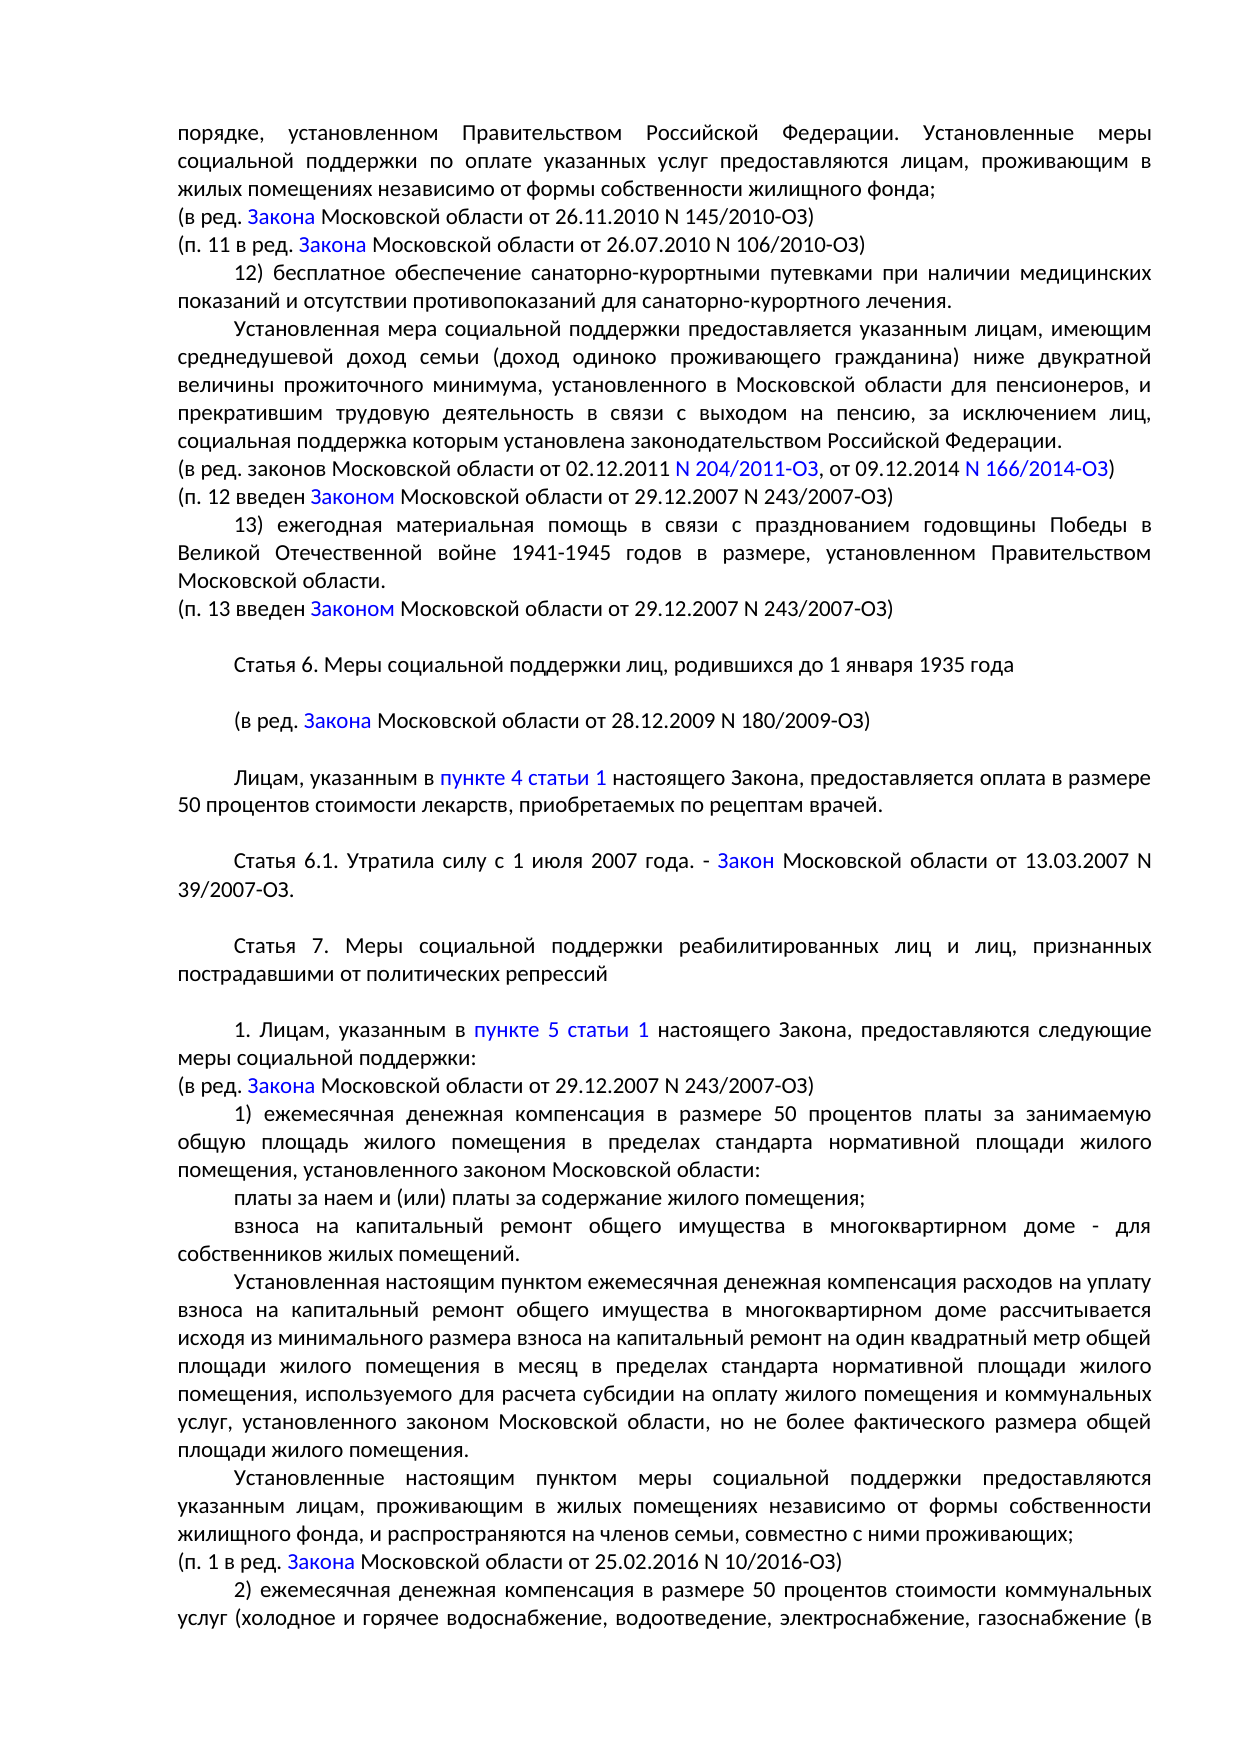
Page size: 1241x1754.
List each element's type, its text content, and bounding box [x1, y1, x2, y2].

text 12) бесплатное обеспечение санаторно-курортными путевками при наличии медицинских показаний и отсутствии противопоказаний для санаторно-курортного лечения. [177, 258, 1152, 314]
text (п. 1 в ред. Закона Московской области от 25.02.2016 N 10/2016-ОЗ) [177, 1547, 1152, 1575]
text Статья 7. Меры социальной поддержки реабилитированных лиц и лиц, признанных пострадавшими от политических репрессий [177, 931, 1152, 987]
text (п. 12 введен Законом Московской области от 29.12.2007 N 243/2007-ОЗ) [177, 482, 1152, 510]
text (в ред. Закона Московской области от 29.12.2007 N 243/2007-ОЗ) [177, 1071, 1152, 1099]
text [177, 1575, 1152, 1631]
text (в ред. Закона Московской области от 28.12.2009 N 180/2009-ОЗ) [177, 707, 1152, 734]
text Статья 6. Меры социальной поддержки лиц, родившихся до 1 января 1935 года [177, 651, 1152, 678]
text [177, 118, 1152, 202]
text (п. 11 в ред. Закона Московской области от 26.07.2010 N 106/2010-ОЗ) [177, 230, 1152, 258]
text Установленная мера социальной поддержки предоставляется указанным лицам, имеющим среднедушевой доход семьи (доход одиноко проживающего гражданина) ниже двукратной величины прожиточного минимума, установленного в Московской области для пенсионеров, и прекратившим трудовую деятельность в связи с выходом на пенсию, за исключением лиц, социальная поддержка которым установлена законодательством Российской Федерации. [177, 314, 1152, 454]
text платы за наем и (или) платы за содержание жилого помещения; [177, 1183, 1152, 1211]
text Установленная настоящим пунктом ежемесячная денежная компенсация расходов на уплату взноса на капитальный ремонт общего имущества в многоквартирном доме рассчитывается исходя из минимального размера взноса на капитальный ремонт на один квадратный метр общей площади жилого помещения в месяц в пределах стандарта нормативной площади жилого помещения, используемого для расчета субсидии на оплату жилого помещения и коммунальных услуг, установленного законом Московской области, но не более фактического размера общей площади жилого помещения. [177, 1267, 1152, 1463]
text 13) ежегодная материальная помощь в связи с празднованием годовщины Победы в Великой Отечественной войне 1941-1945 годов в размере, установленном Правительством Московской области. [177, 510, 1152, 594]
text (в ред. Закона Московской области от 26.11.2010 N 145/2010-ОЗ) [177, 202, 1152, 230]
text 1. Лицам, указанным в пункте 5 статьи 1 настоящего Закона, предоставляются следующие меры социальной поддержки: [177, 1015, 1152, 1071]
text Статья 6.1. Утратила силу с 1 июля 2007 года. - Закон Московской области от 13.03.2007 N 39/2007-ОЗ. [177, 847, 1152, 903]
text Установленные настоящим пунктом меры социальной поддержки предоставляются указанным лицам, проживающим в жилых помещениях независимо от формы собственности жилищного фонда, и распространяются на членов семьи, совместно с ними проживающих; [177, 1463, 1152, 1547]
text 1) ежемесячная денежная компенсация в размере 50 процентов платы за занимаемую общую площадь жилого помещения в пределах стандарта нормативной площади жилого помещения, установленного законом Московской области: [177, 1099, 1152, 1183]
text (в ред. законов Московской области от 02.12.2011 N 204/2011-ОЗ, от 09.12.2014 N 166/2014-ОЗ) [177, 454, 1152, 482]
text взноса на капитальный ремонт общего имущества в многоквартирном доме - для собственников жилых помещений. [177, 1211, 1152, 1267]
text Лицам, указанным в пункте 4 статьи 1 настоящего Закона, предоставляется оплата в размере 50 процентов стоимости лекарств, приобретаемых по рецептам врачей. [177, 763, 1152, 819]
text (п. 13 введен Законом Московской области от 29.12.2007 N 243/2007-ОЗ) [177, 594, 1152, 622]
